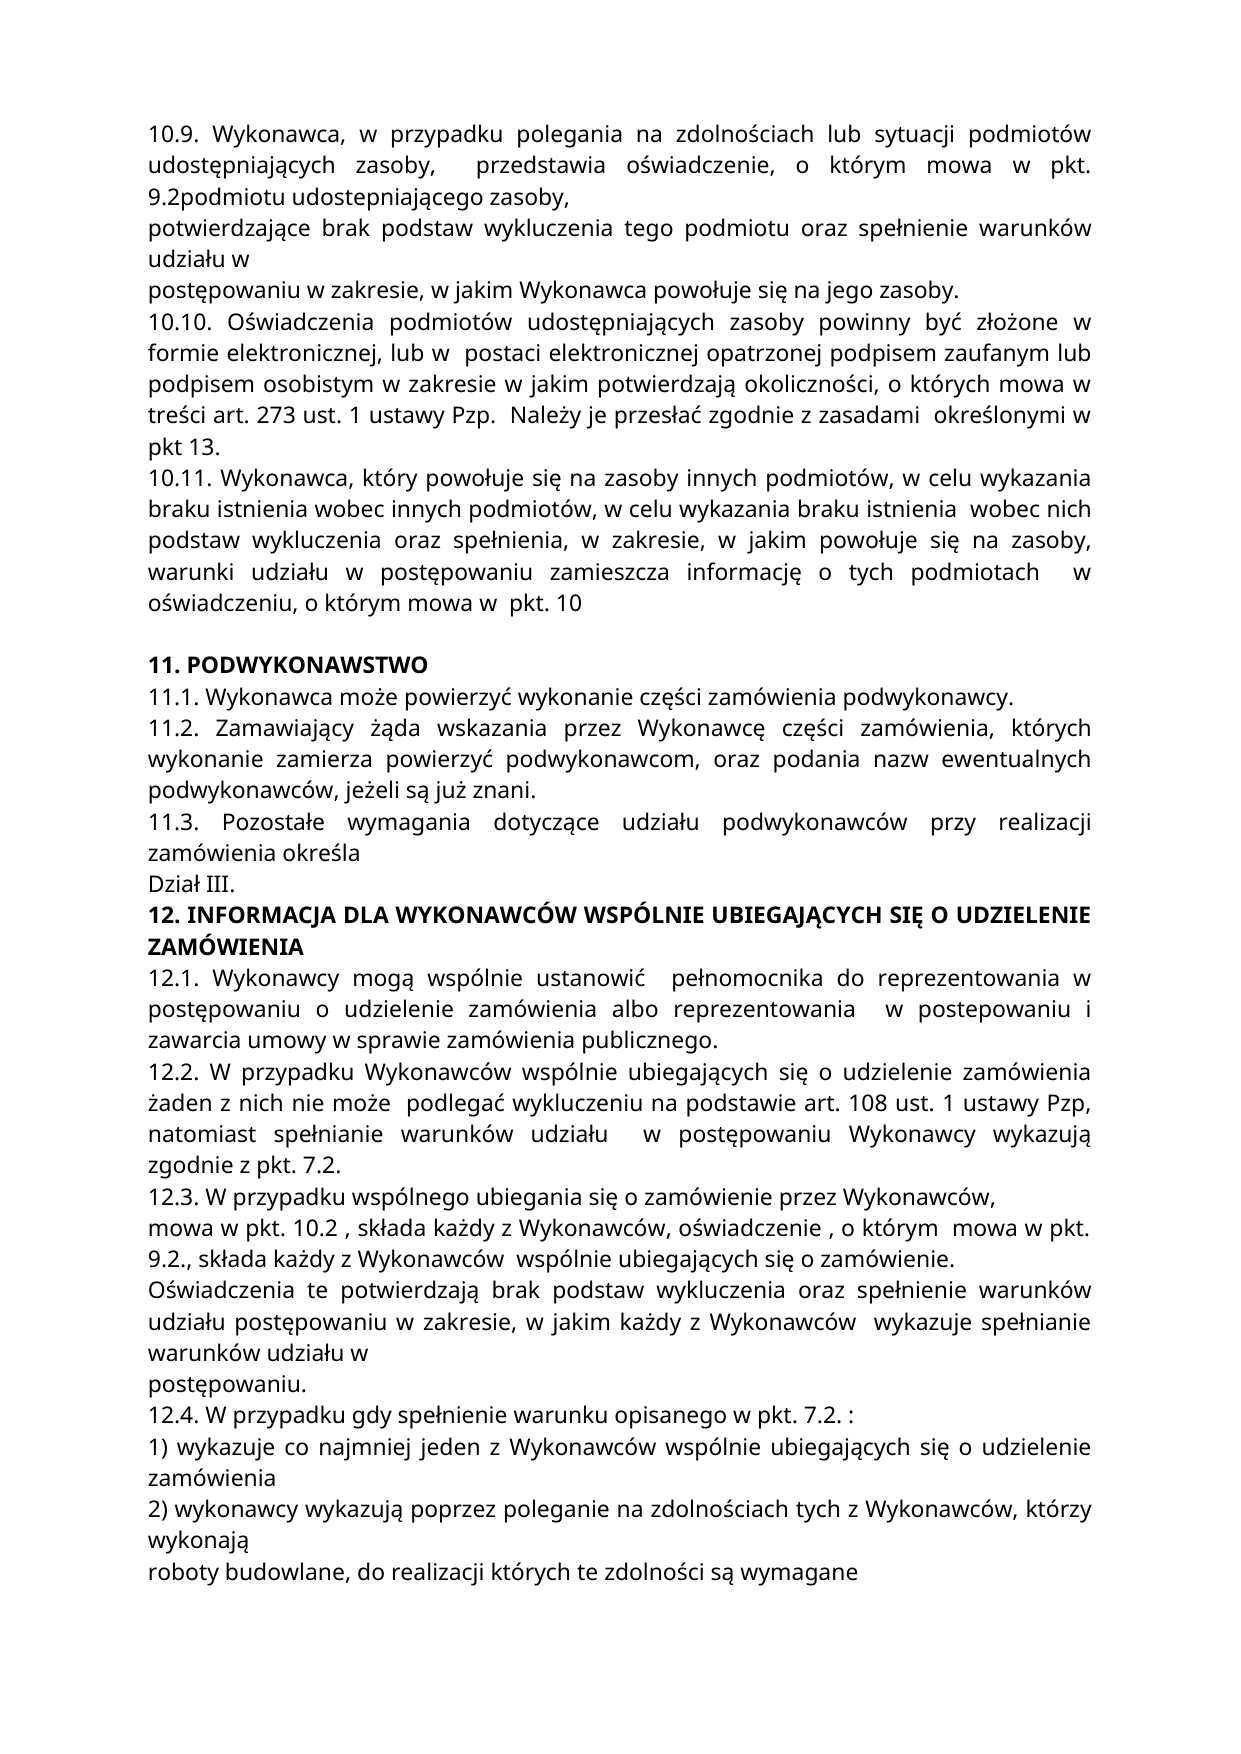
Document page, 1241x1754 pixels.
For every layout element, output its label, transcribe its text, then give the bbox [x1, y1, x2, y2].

text Oświadczenia te potwierdzają brak podstaw wykluczenia oraz spełnienie warunków udziału postępowaniu w zakresie, w jakim każdy z Wykonawców wykazuje spełnianie warunków udziału w [148, 1274, 1092, 1368]
text 11.2. Zamawiający żąda wskazania przez Wykonawcę części zamówienia, których wykonanie zamierza powierzyć podwykonawcom, oraz podania nazw ewentualnych podwykonawców, jeżeli są już znani. [148, 712, 1092, 806]
text 2) wykonawcy wykazują poprzez poleganie na zdolnościach tych z Wykonawców, którzy wykonają [148, 1493, 1092, 1556]
text 10.11. Wykonawca, który powołuje się na zasoby innych podmiotów, w celu wykazania braku istnienia wobec innych podmiotów, w celu wykazania braku istnienia wobec nich podstaw wykluczenia oraz spełnienia, w zakresie, w jakim powołuje się na zasoby, warunki udziału w postępowaniu zamieszcza informację o tych podmiotach w oświadczeniu, o którym mowa w pkt. 10 [148, 462, 1092, 618]
text 12.2. W przypadku Wykonawców wspólnie ubiegających się o udzielenie zamówienia żaden z nich nie może podlegać wykluczeniu na podstawie art. 108 ust. 1 ustawy Pzp, natomiast spełnianie warunków udziału w postępowaniu Wykonawcy wykazują zgodnie z pkt. 7.2. [148, 1056, 1092, 1181]
text 12.1. Wykonawcy mogą wspólnie ustanowić pełnomocnika do reprezentowania w postępowaniu o udzielenie zamówienia albo reprezentowania w postepowaniu i zawarcia umowy w sprawie zamówienia publicznego. [148, 962, 1092, 1056]
text 11.1. Wykonawca może powierzyć wykonanie części zamówienia podwykonawcy. [148, 681, 1092, 712]
text postępowaniu w zakresie, w jakim Wykonawca powołuje się na jego zasoby. [148, 274, 1092, 306]
text 10.9. Wykonawca, w przypadku polegania na zdolnościach lub sytuacji podmiotów udostępniających zasoby, przedstawia oświadczenie, o którym mowa w pkt. 9.2podmiotu udostepniającego zasoby, [148, 118, 1092, 212]
text 11.3. Pozostałe wymagania dotyczące udziału podwykonawców przy realizacji zamówienia określa [148, 806, 1092, 868]
text 12.4. W przypadku gdy spełnienie warunku opisanego w pkt. 7.2. : [148, 1399, 1092, 1431]
text 10.10. Oświadczenia podmiotów udostępniających zasoby powinny być złożone w formie elektronicznej, lub w postaci elektronicznej opatrzonej podpisem zaufanym lub podpisem osobistym w zakresie w jakim potwierdzają okoliczności, o których mowa w treści art. 273 ust. 1 ustawy Pzp. Należy je przesłać zgodnie z zasadami określonymi w pkt 13. [148, 306, 1092, 462]
text 12.3. W przypadku wspólnego ubiegania się o zamówienie przez Wykonawców, [148, 1181, 1092, 1212]
text postępowaniu. [148, 1368, 1092, 1399]
text roboty budowlane, do realizacji których te zdolności są wymagane [148, 1556, 1092, 1587]
text potwierdzające brak podstaw wykluczenia tego podmiotu oraz spełnienie warunków udziału w [148, 212, 1092, 274]
text 12. INFORMACJA DLA WYKONAWCÓW WSPÓLNIE UBIEGAJĄCYCH SIĘ O UDZIELENIE ZAMÓWIENIA [148, 899, 1092, 962]
text mowa w pkt. 10.2 , składa każdy z Wykonawców, oświadczenie , o którym mowa w pkt. 9.2., składa każdy z Wykonawców wspólnie ubiegających się o zamówienie. [148, 1212, 1092, 1274]
text 1) wykazuje co najmniej jeden z Wykonawców wspólnie ubiegających się o udzielenie zamówienia [148, 1431, 1092, 1493]
text Dział III. [148, 868, 1092, 899]
text 11. PODWYKONAWSTWO [148, 649, 1092, 681]
